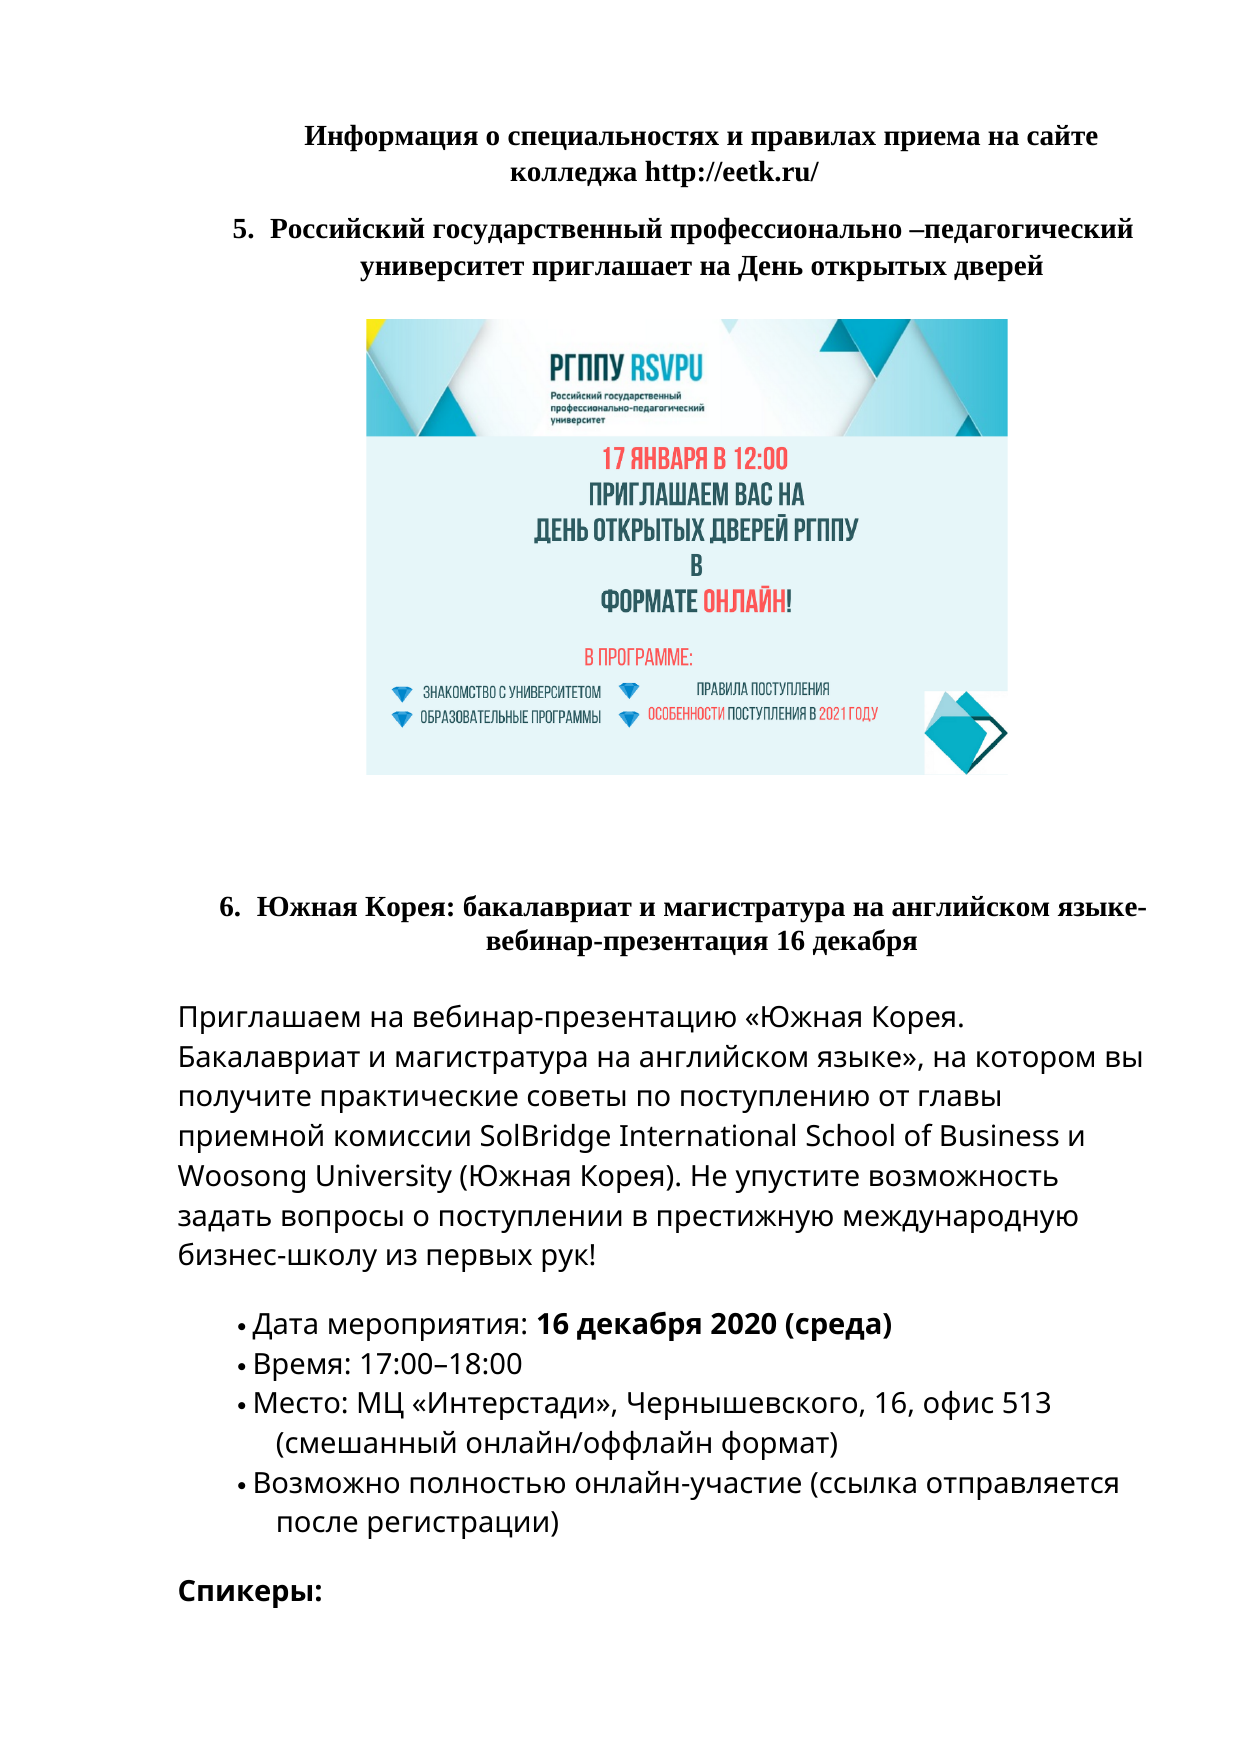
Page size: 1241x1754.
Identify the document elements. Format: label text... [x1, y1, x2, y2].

list Место: МЦ «Интерстади», Чернышевского, 16, офис 513 (смешанный онлайн/оффлайн формат) [238, 1383, 1152, 1462]
text Приглашаем на вебинар-презентацию «Южная Корея. Бакалавриат и магистратура на английском языке», на котором вы получите практические советы по поступлению от главы приемной комиссии SolBridge International School of Business и Woosong University (Южная Корея). Не упустите возможность задать вопросы о поступлении в престижную международную бизнес-школу из первых рук! [177, 996, 1152, 1274]
picture [366, 319, 1008, 775]
list Российский государственный профессионально –педагогический университет приглашает на День открытых дверей [215, 207, 1152, 282]
text Спикеры: [177, 1571, 1152, 1610]
list Дата мероприятия: 16 декабря 2020 (среда) [238, 1303, 1152, 1343]
list Время: 17:00–18:00 [238, 1343, 1152, 1383]
text Информация о специальностях и правилах приема на сайте колледжа http://eetk.ru/ [177, 118, 1152, 188]
list Южная Корея: бакалавриат и магистратура на английском языке- вебинар-презентация 16 декабря [215, 889, 1152, 957]
list Возможно полностью онлайн-участие (ссылка отправляется после регистрации) [238, 1462, 1152, 1541]
